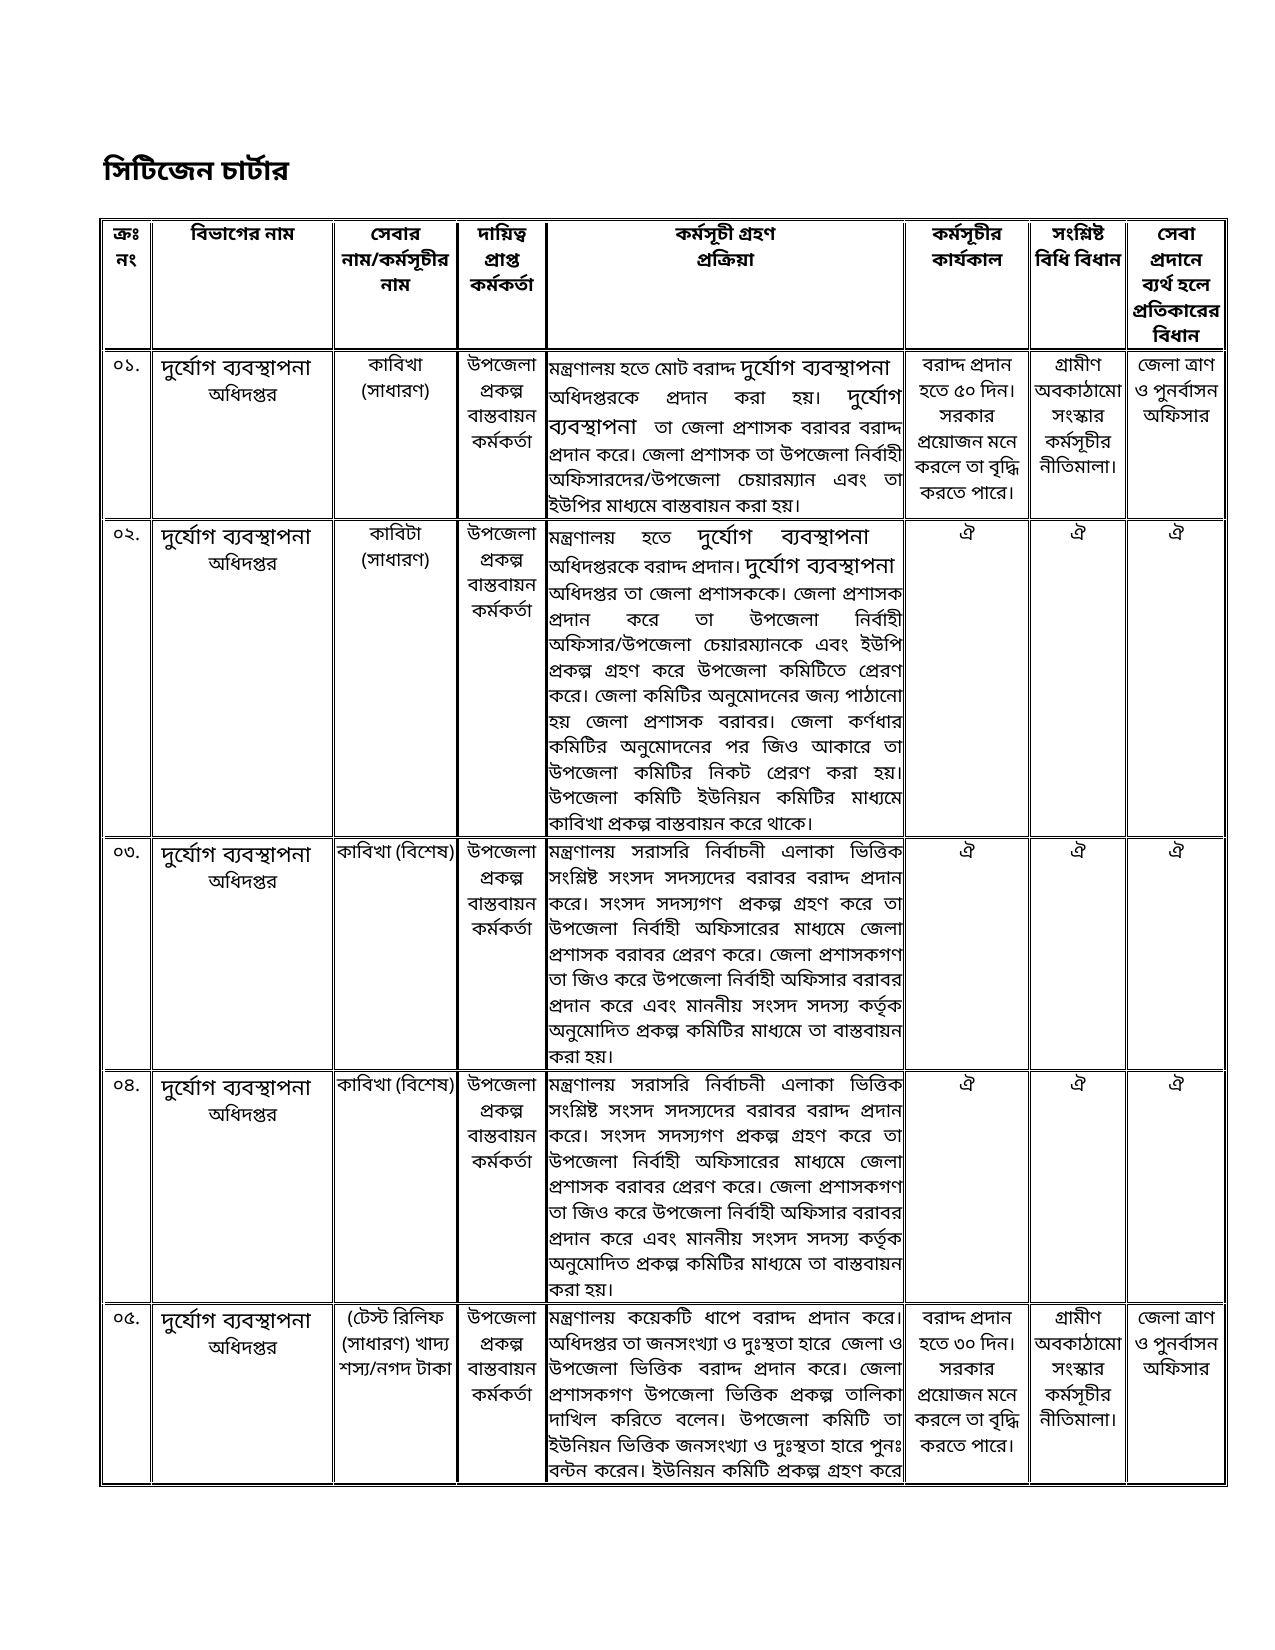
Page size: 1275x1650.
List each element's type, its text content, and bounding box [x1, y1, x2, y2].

table_cell দুর্যোগ ব্যবস্থাপনা অধিদপ্তর [153, 1072, 332, 1301]
table_cell গ্রামীণ অবকাঠামো সংস্কার কর্মসূচীর নীতিমালা। [1031, 352, 1125, 517]
table_cell কাবিটা (সাধারণ) [335, 521, 456, 836]
table_cell ঐ [1128, 1069, 1225, 1301]
table_cell ঐ [906, 1072, 1028, 1301]
table_cell ০২. [103, 518, 150, 836]
table_cell ঐ [1128, 518, 1225, 836]
text সিটিজেন চার্টার [103, 150, 1228, 188]
table_cell উপজেলা প্রকল্প বাস্তবায়ন কর্মকর্তা [459, 352, 545, 517]
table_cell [1126, 1301, 1225, 1483]
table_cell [152, 1305, 333, 1483]
table_cell ঐ [1031, 839, 1125, 1068]
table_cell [905, 1305, 1029, 1483]
table_cell উপজেলা প্রকল্প বাস্তবায়ন কর্মকর্তা [459, 1072, 545, 1301]
table_cell দুর্যোগ ব্যবস্থাপনা অধিদপ্তর [153, 839, 332, 1068]
table_cell ঐ [906, 839, 1028, 1068]
table_cell বরাদ্দ প্রদান হতে ৫০ দিন। সরকার প্রয়োজন মনে করলে তা বৃদ্ধি করতে পারে। [906, 352, 1028, 517]
table_cell মন্ত্রণালয় হতে মোট বরাদ্দ দুর্যোগ ব্যবস্থাপনা অধিদপ্তরকে প্রদান করা হয়। দুর্যোগ ব্যবস্থাপনা তা জেলা প্রশাসক বরাবর বরাদ্দ প্রদান করে। জেলা প্রশাসক তা উপজেলা নির্বাহী অফিসারদের/উপজেলা চেয়ারম্যান এবং তা ইউপির মাধ্যমে বাস্তবায়ন করা হয়। [548, 352, 903, 517]
table_cell ০৪. [103, 1069, 150, 1301]
table_cell ০১. [103, 348, 150, 517]
table_cell কাবিখা (সাধারণ) [335, 352, 456, 517]
table_header সংশ্লিষ্ট বিধি বিধান [1030, 221, 1126, 348]
table_header দায়িত্ব প্রাপ্ত কর্মকর্তা [457, 221, 546, 348]
table_cell ঐ [1126, 836, 1226, 1068]
table_header কর্মসূচীর কার্যকাল [905, 221, 1029, 348]
table_header কর্মসূচী গ্রহণ প্রক্রিয়া [546, 221, 904, 348]
table_cell মন্ত্রণালয় হতে দুর্যোগ ব্যবস্থাপনা অধিদপ্তরকে বরাদ্দ প্রদান। দুর্যোগ ব্যবস্থাপনা অধিদপ্তর তা জেলা প্রশাসককে। জেলা প্রশাসক প্রদান করে তা উপজেলা নির্বাহী অফিসার/উপজেলা চেয়ারম্যানকে এবং ইউপি প্রকল্প গ্রহণ করে উপজেলা কমিটিতে প্রেরণ করে। জেলা কমিটির অনুমোদনের জন্য পাঠানো হয় জেলা প্রশাসক বরাবর। জেলা কর্ণধার কমিটির অনুমোদনের পর জিও আকারে তা উপজেলা কমিটির নিকট প্রেরণ করা হয়। উপজেলা কমিটি ইউনিয়ন কমিটির মাধ্যমে কাবিখা প্রকল্প বাস্তবায়ন করে থাকে। [548, 521, 903, 836]
table_cell জেলা ত্রাণ ও পুনর্বাসন অফিসার [1128, 348, 1225, 517]
table_header ক্রঃ নং [103, 221, 152, 348]
table_cell ঐ [906, 521, 1028, 836]
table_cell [457, 1305, 546, 1483]
table_header সেবার নাম/কর্মসূচীর নাম [334, 219, 457, 348]
table_cell ঐ [1031, 1072, 1125, 1301]
table_cell ০৫. [103, 1301, 152, 1483]
table_cell উপজেলা প্রকল্প বাস্তবায়ন কর্মকর্তা [459, 521, 545, 836]
table_cell ০৩. [101, 836, 152, 1068]
table_header সেবা প্রদানে ব্যর্থ হলে প্রতিকারের বিধান [1126, 221, 1224, 348]
table_cell মন্ত্রণালয় সরাসরি নির্বাচনী এলাকা ভিত্তিক সংশ্লিষ্ট সংসদ সদস্যদের বরাবর বরাদ্দ প্রদান করে। সংসদ সদস্যগণ প্রকল্প গ্রহণ করে তা উপজেলা নির্বাহী অফিসারের মাধ্যমে জেলা প্রশাসক বরাবর প্রেরণ করে। জেলা প্রশাসকগণ তা জিও করে উপজেলা নির্বাহী অফিসার বরাবর প্রদান করে এবং মাননীয় সংসদ সদস্য কর্তৃক অনুমোদিত প্রকল্প কমিটির মাধ্যমে তা বাস্তবায়ন করা হয়। [548, 839, 903, 1068]
table_cell দুর্যোগ ব্যবস্থাপনা অধিদপ্তর [153, 521, 332, 836]
table_cell ঐ [1031, 521, 1125, 836]
table_cell দুর্যোগ ব্যবস্থাপনা অধিদপ্তর [153, 352, 332, 517]
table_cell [334, 1305, 457, 1483]
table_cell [1030, 1305, 1126, 1483]
table_cell উপজেলা প্রকল্প বাস্তবায়ন কর্মকর্তা [459, 839, 545, 1068]
table_cell কাবিখা (বিশেষ) [335, 1072, 456, 1301]
table_cell মন্ত্রণালয় সরাসরি নির্বাচনী এলাকা ভিত্তিক সংশ্লিষ্ট সংসদ সদস্যদের বরাবর বরাদ্দ প্রদান করে। সংসদ সদস্যগণ প্রকল্প গ্রহণ করে তা উপজেলা নির্বাহী অফিসারের মাধ্যমে জেলা প্রশাসক বরাবর প্রেরণ করে। জেলা প্রশাসকগণ তা জিও করে উপজেলা নির্বাহী অফিসার বরাবর প্রদান করে এবং মাননীয় সংসদ সদস্য কর্তৃক অনুমোদিত প্রকল্প কমিটির মাধ্যমে তা বাস্তবায়ন করা হয়। [548, 1072, 903, 1301]
table_cell কাবিখা (বিশেষ) [335, 839, 456, 1068]
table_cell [546, 1305, 904, 1483]
table_header বিভাগের নাম [152, 221, 333, 348]
